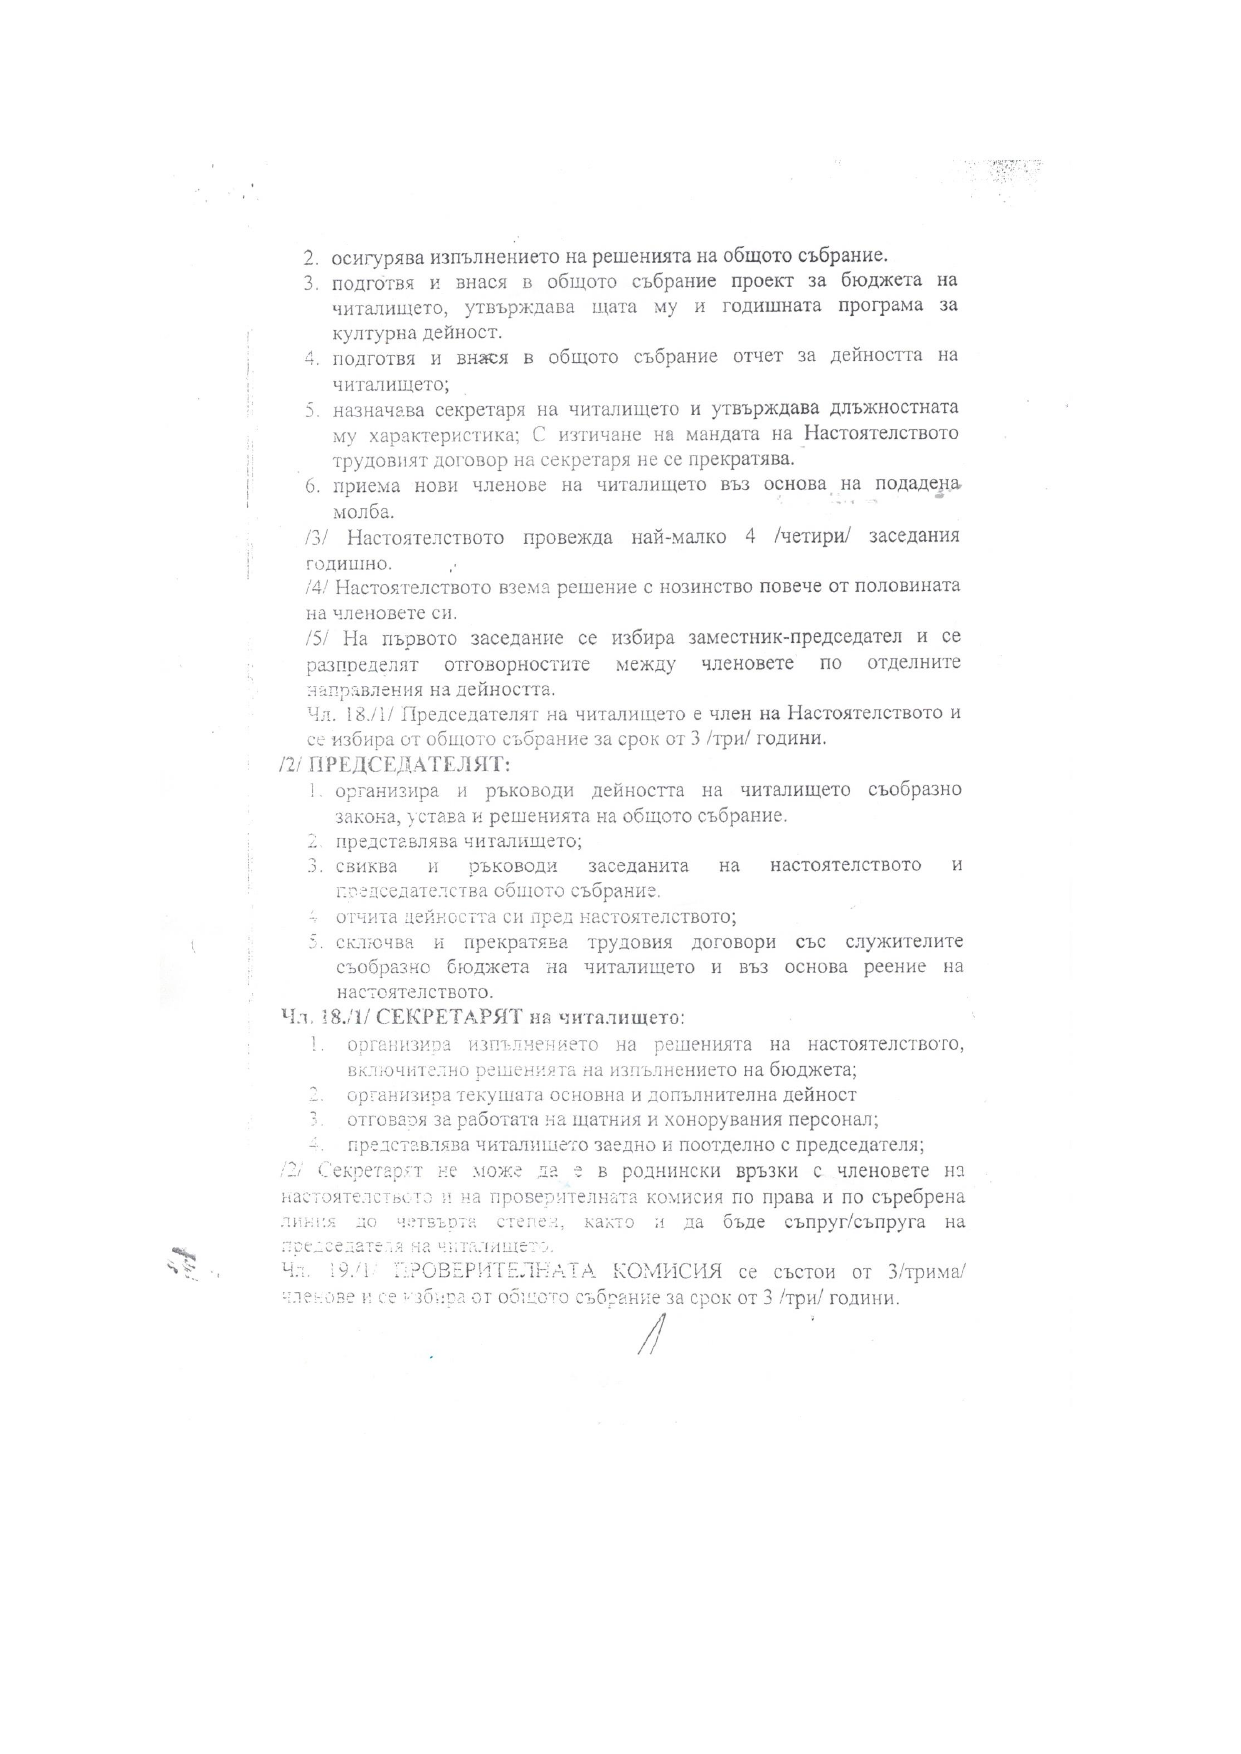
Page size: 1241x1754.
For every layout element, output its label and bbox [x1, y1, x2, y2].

picture [147, 147, 1093, 1448]
